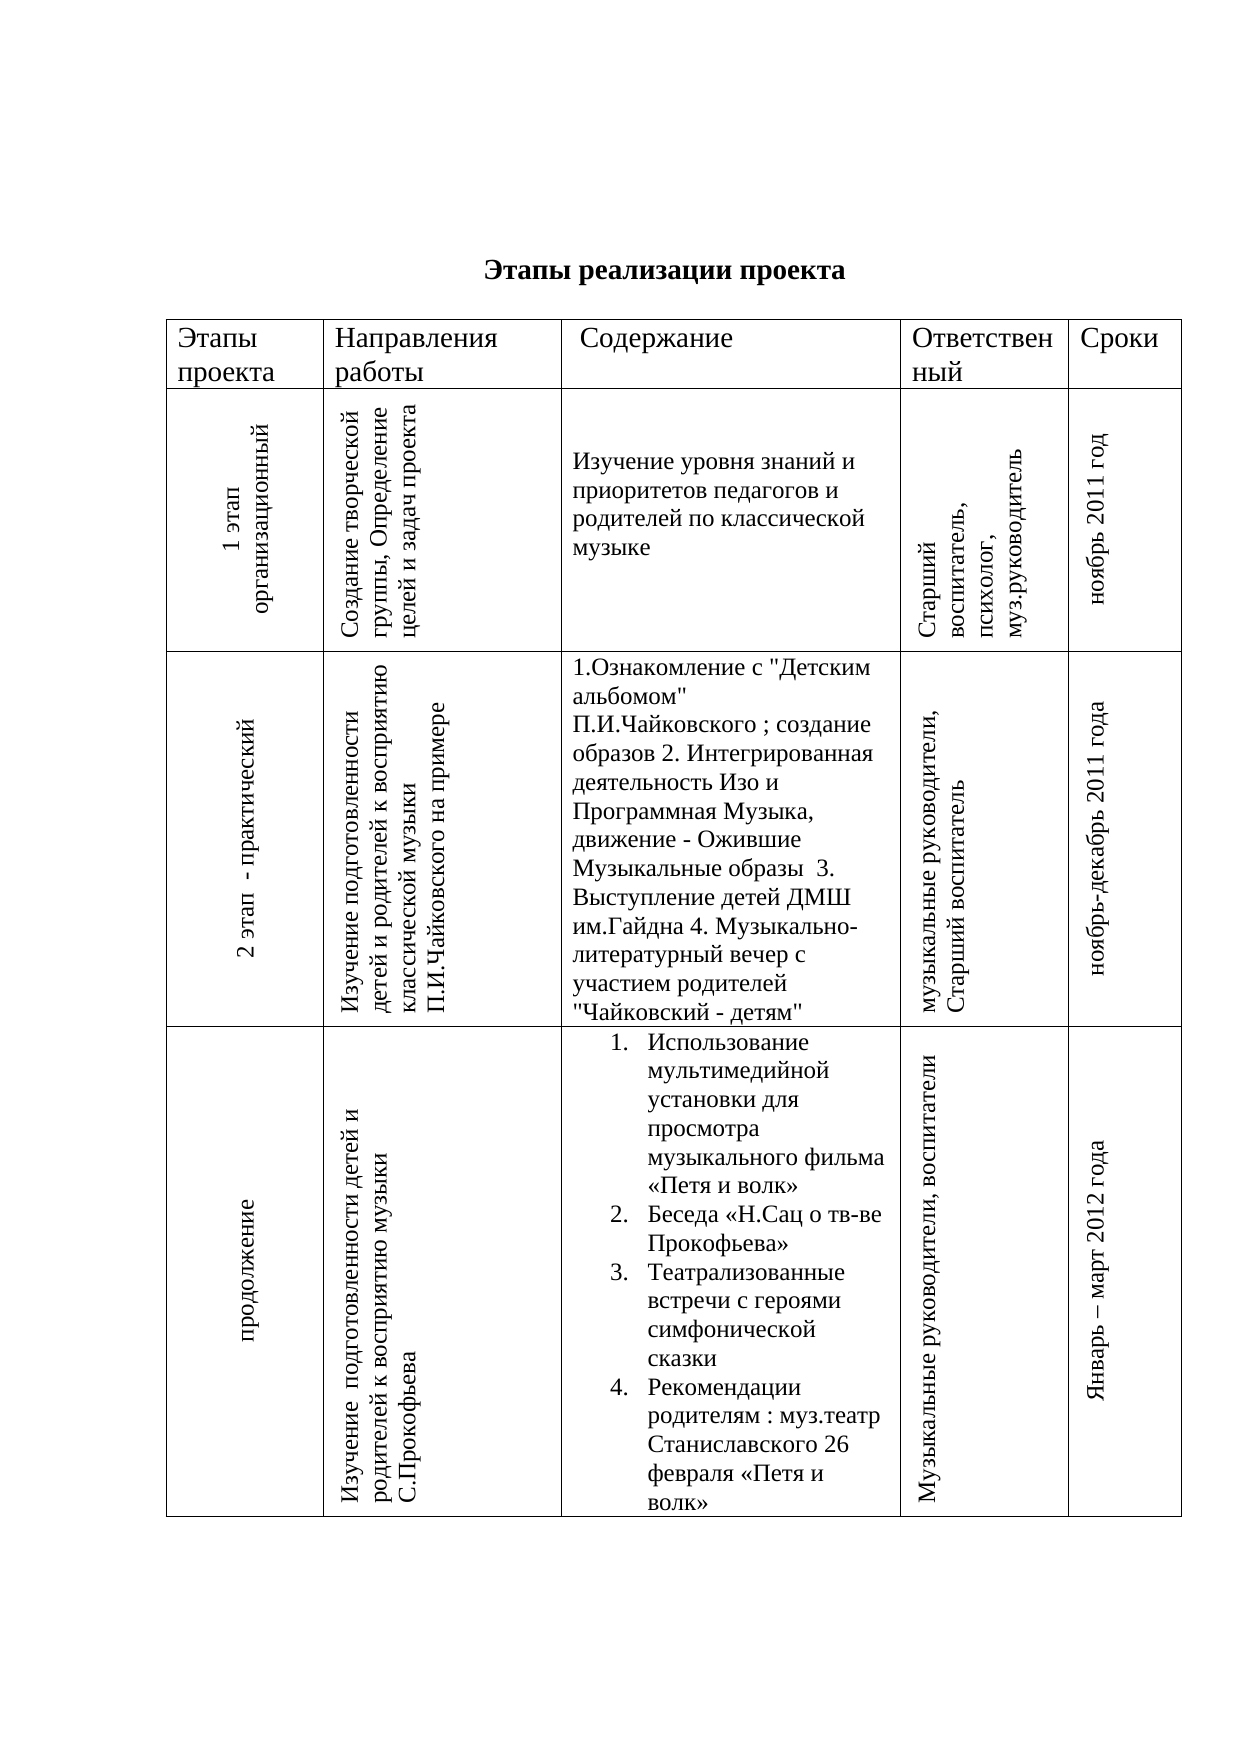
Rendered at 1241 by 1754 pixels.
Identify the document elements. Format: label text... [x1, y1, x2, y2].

table_header Ответственный [901, 320, 1068, 387]
text Этапы реализации проекта [177, 252, 1152, 286]
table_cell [901, 1027, 1068, 1516]
table_header Этапы проекта [167, 320, 323, 387]
table_cell Создание творческой группы, Определение целей и задач проекта [324, 389, 561, 651]
table_cell 2 этап - практический [167, 652, 323, 1026]
table_cell Изучение подготовленности детей и родителей к восприятию классической музыки П.И.Чайковского на примере [324, 652, 561, 1026]
table_header Содержание [562, 320, 900, 387]
table_cell ноябрь 2011 год [1069, 389, 1181, 651]
table_cell Январь – март 2012 года [1069, 1027, 1181, 1516]
table_cell Изучение уровня знаний и приоритетов педагогов и родителей по классической музыке [562, 389, 900, 651]
table_header Сроки [1069, 320, 1181, 387]
table_cell ноябрь-декабрь 2011 года [1069, 652, 1181, 1026]
table_cell Изучение подготовленности детей и родителей к восприятию музыки С.Прокофьева [324, 1027, 561, 1516]
table_cell 1 этап организационный [167, 389, 323, 651]
table_cell музыкальные руководители, Старший воспитатель [901, 652, 1068, 1026]
table_cell Старший воспитатель, психолог, муз.руководитель [901, 389, 1068, 651]
table_header Направления работы [324, 320, 561, 387]
table_cell продолжение [167, 1027, 323, 1516]
table_cell Использование мультимедийной установки для просмотра музыкального фильма «Петя и волк» Беседа «Н.Сац о тв-ве Прокофьева» Театрализованные встречи с героями симфонической сказки Рекомендации родителям : муз.театр Станиславского 26 февраля «Петя и волк» [562, 1027, 900, 1516]
table_cell 1.Ознакомление с "Детским альбомом" П.И.Чайковского ; создание образов 2. Интегрированная деятельность Изо и Программная Музыка, движение - Ожившие Музыкальные образы 3. Выступление детей ДМШ им.Гайдна 4. Музыкально- литературный вечер с участием родителей "Чайковский - детям" [562, 652, 900, 1026]
